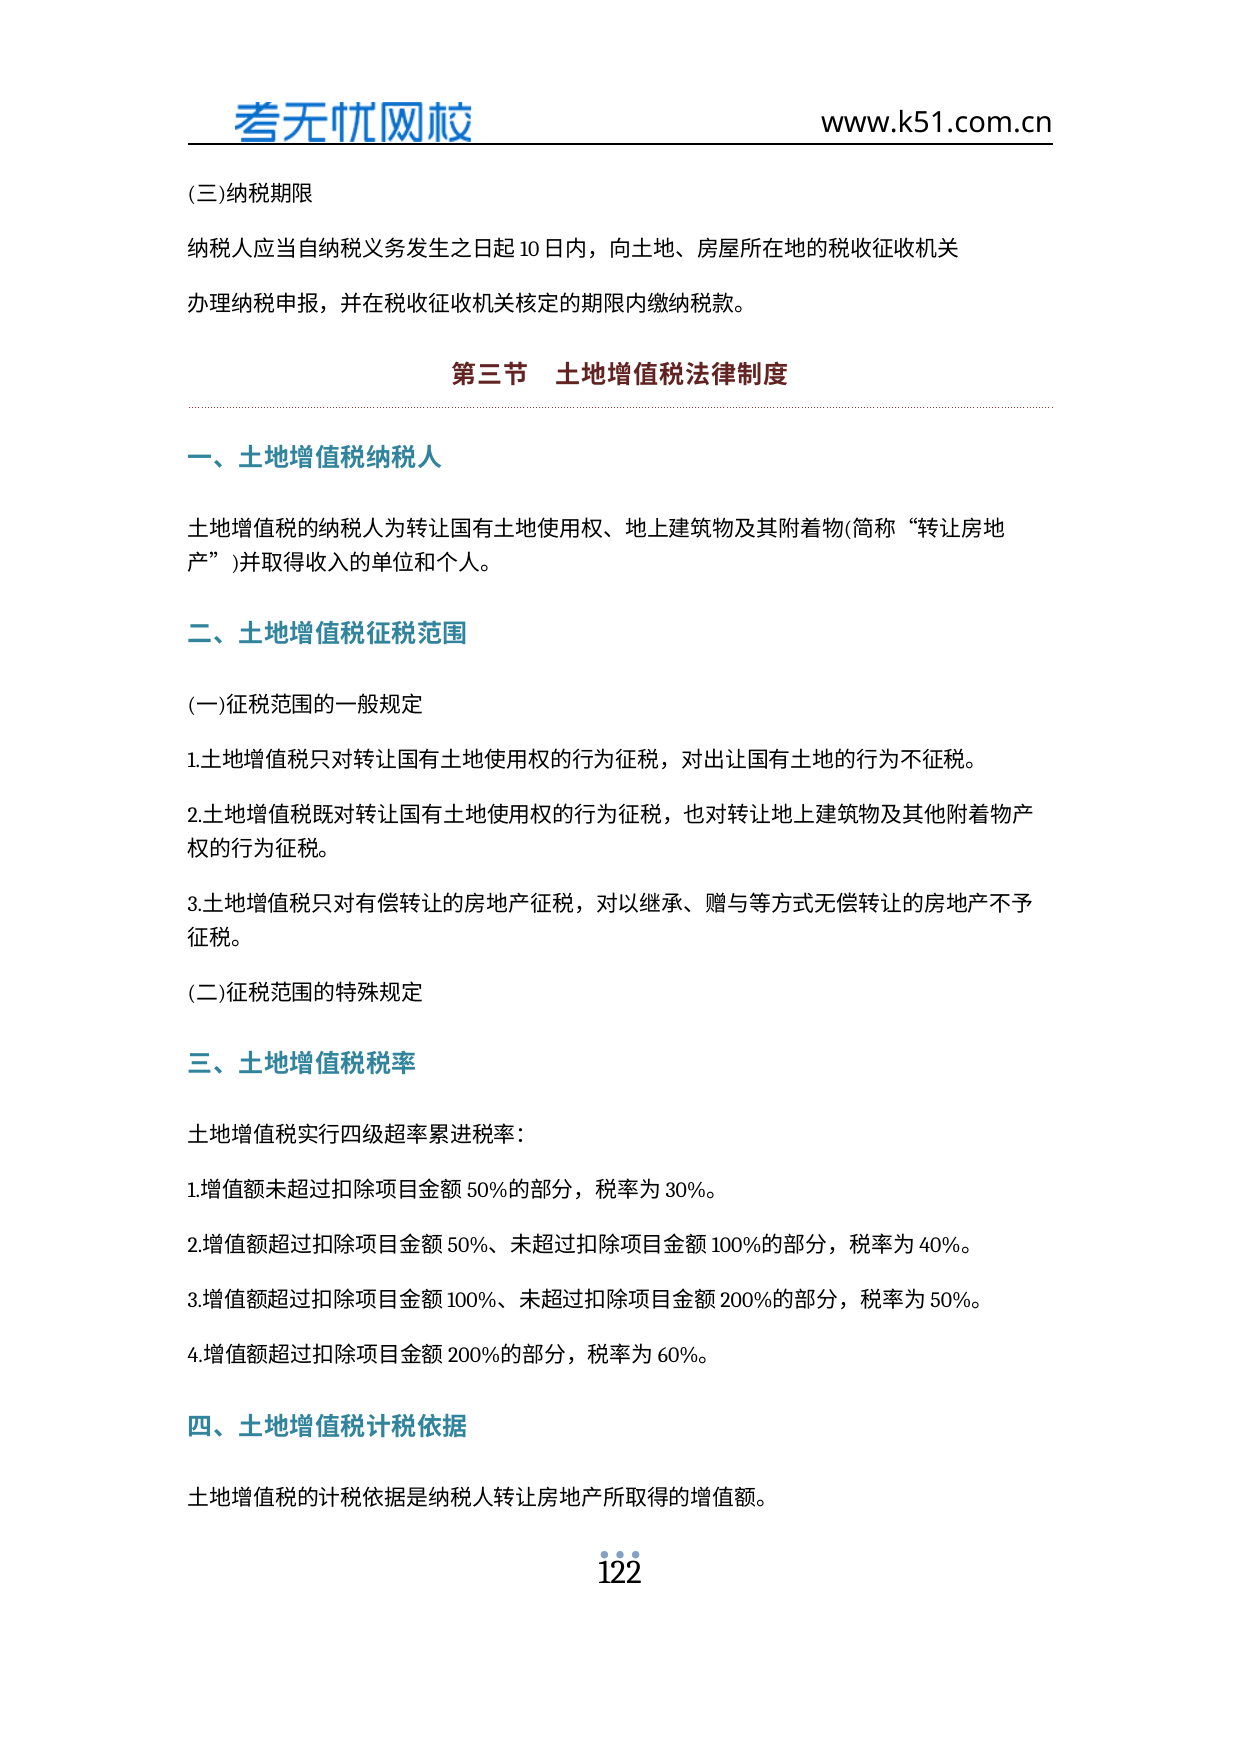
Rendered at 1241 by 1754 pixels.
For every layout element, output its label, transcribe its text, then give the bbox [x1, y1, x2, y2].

text 三、土地增值税税率 [187, 1029, 1053, 1094]
picture [235, 102, 472, 142]
subtitle 第三节 土地增值税法律制度 [187, 340, 1053, 408]
text 办理纳税申报，并在税收征收机关核定的期限内缴纳税款。 [187, 285, 1053, 318]
text 一、土地增值税纳税人 [187, 423, 1053, 488]
text 二、土地增值税征税范围 [187, 599, 1053, 664]
text 土地增值税的计税依据是纳税人转让房地产所取得的增值额。 [187, 1479, 1053, 1512]
text 2.土地增值税既对转让国有土地使用权的行为征税，也对转让地上建筑物及其他附着物产权的行为征税。 [187, 797, 1053, 863]
text 1.增值额未超过扣除项目金额50%的部分，税率为30%。 [187, 1172, 1053, 1204]
text 2.增值额超过扣除项目金额50%、未超过扣除项目金额100%的部分，税率为40%。 [187, 1227, 1053, 1259]
text 土地增值税的纳税人为转让国有土地使用权、地上建筑物及其附着物(简称“转让房地产”)并取得收入的单位和个人。 [187, 510, 1053, 577]
text 3.土地增值税只对有偿转让的房地产征税，对以继承、赠与等方式无偿转让的房地产不予征税。 [187, 886, 1053, 952]
text (三)纳税期限 [187, 176, 1053, 208]
text 土地增值税实行四级超率累进税率： [187, 1117, 1053, 1149]
text 纳税人应当自纳税义务发生之日起10日内，向土地、房屋所在地的税收征收机关 [187, 231, 1053, 263]
text (二)征税范围的特殊规定 [187, 974, 1053, 1007]
text 3.增值额超过扣除项目金额100%、未超过扣除项目金额200%的部分，税率为50%。 [187, 1282, 1053, 1314]
text 1.土地增值税只对转让国有土地使用权的行为征税，对出让国有土地的行为不征税。 [187, 742, 1053, 774]
text 4.增值额超过扣除项目金额200%的部分，税率为60%。 [187, 1337, 1053, 1369]
text (一)征税范围的一般规定 [187, 687, 1053, 719]
text 四、土地增值税计税依据 [187, 1392, 1053, 1457]
